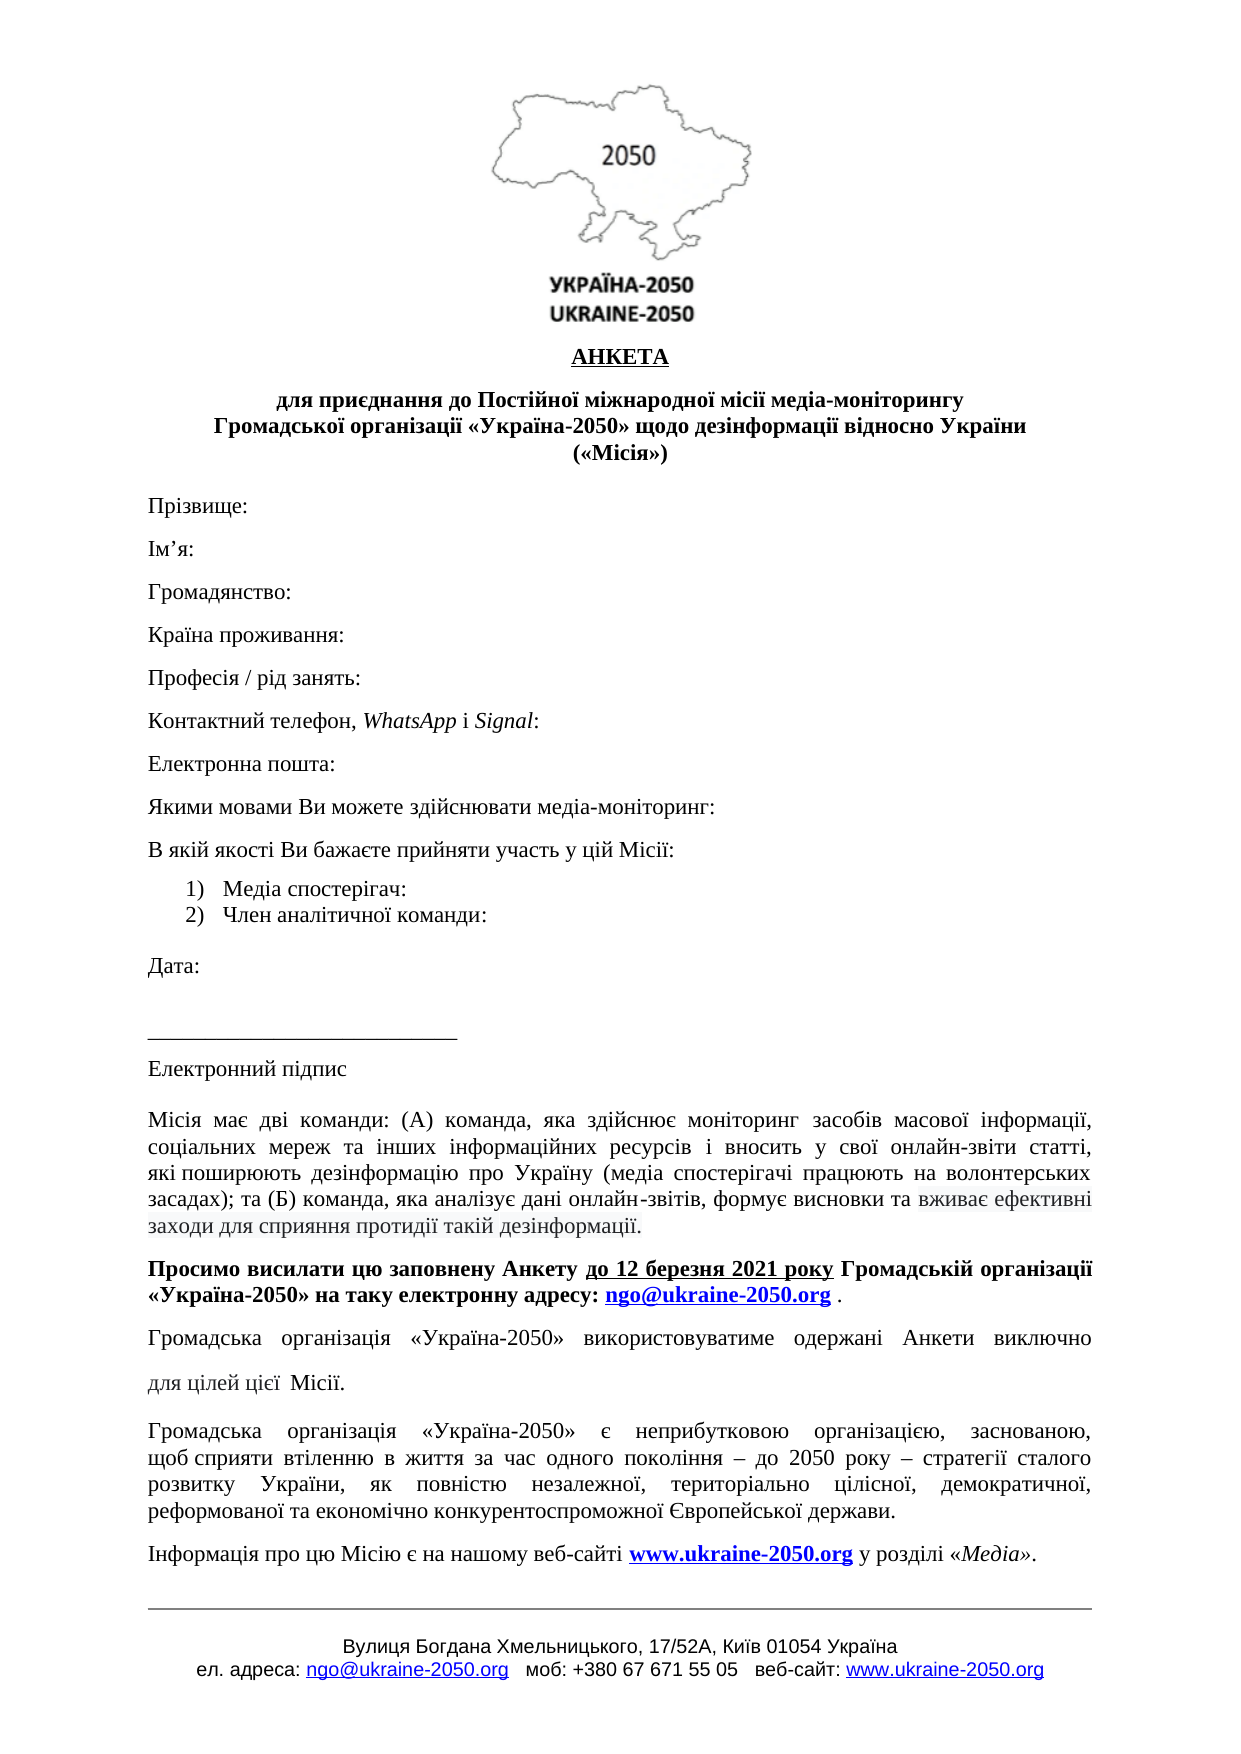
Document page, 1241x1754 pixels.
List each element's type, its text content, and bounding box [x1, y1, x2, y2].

text Контактний телeфон, WhatsApp i Signal: [148, 707, 1092, 733]
text Країна проживання: [148, 621, 1092, 647]
text Громадської організації «Україна-2050» щодо дезінформації відносно України [148, 413, 1092, 439]
list Медіа спостерігач: [185, 875, 1092, 901]
text Громадська організація «Україна-2050» є неприбутковою організацією, заснованою, щоб сприяти втіленню в життя за час одного покоління – до 2050 року – стратегії сталого розвитку України, як повністю незалежної, територіально цілісної, демократичної, реформованої та економічно конкурентоспроможної Європейської держави. [148, 1418, 1092, 1523]
text Місія має дві команди: (А) команда, яка здійснює моніторинг засобів масової інформації, соціальних мереж та інших інформаційних ресурсів і вносить у свої онлайн-звіти статті, які поширюють дезінформацію про Україну (медіа спостерігачі працюють на волонтерських засадах); та (Б) команда, яка аналізує дані онлайн-звітів, формує висновки та вживає ефективні заходи для сприяння протидії такій дезінформації. [148, 1106, 1092, 1238]
text для приєднання до Постійної міжнародної місії медіа-моніторингу [148, 386, 1092, 413]
text Електронний підпис [148, 1055, 1092, 1081]
text («Місія») [148, 439, 1092, 465]
text ___________________________ [148, 1016, 1092, 1043]
text Громадянство: [148, 578, 1092, 604]
text Громадська організація «Україна-2050» використовуватиме одержані Анкети виключно для цілей цієї Місії. [148, 1324, 1092, 1401]
text Просимо висилати цю заповнену Анкету до 12 березня 2021 року Громадській організації «Україна-2050» на таку електронну адресу: ngo@ukraine-2050.org . [148, 1255, 1092, 1308]
picture [488, 73, 752, 337]
text Інформація про цю Місію є на нашому веб-сайті www.ukraine-2050.org у розділі «Медіа». [148, 1540, 1092, 1566]
text Ім’я: [148, 535, 1092, 561]
list Член аналітичної команди: [185, 901, 1092, 927]
text Дата: [148, 952, 1092, 979]
text Електронна пошта: [148, 750, 1092, 776]
text В якій якості Ви бажаєте прийняти участь у цій Місії: [148, 836, 1092, 862]
text Якими мовами Ви можете здійснювати медіа-моніторинг: [148, 793, 1092, 819]
text Професія / рід занять: [148, 664, 1092, 690]
text Прізвище: [148, 492, 1092, 518]
text АНКЕТА [148, 343, 1092, 369]
